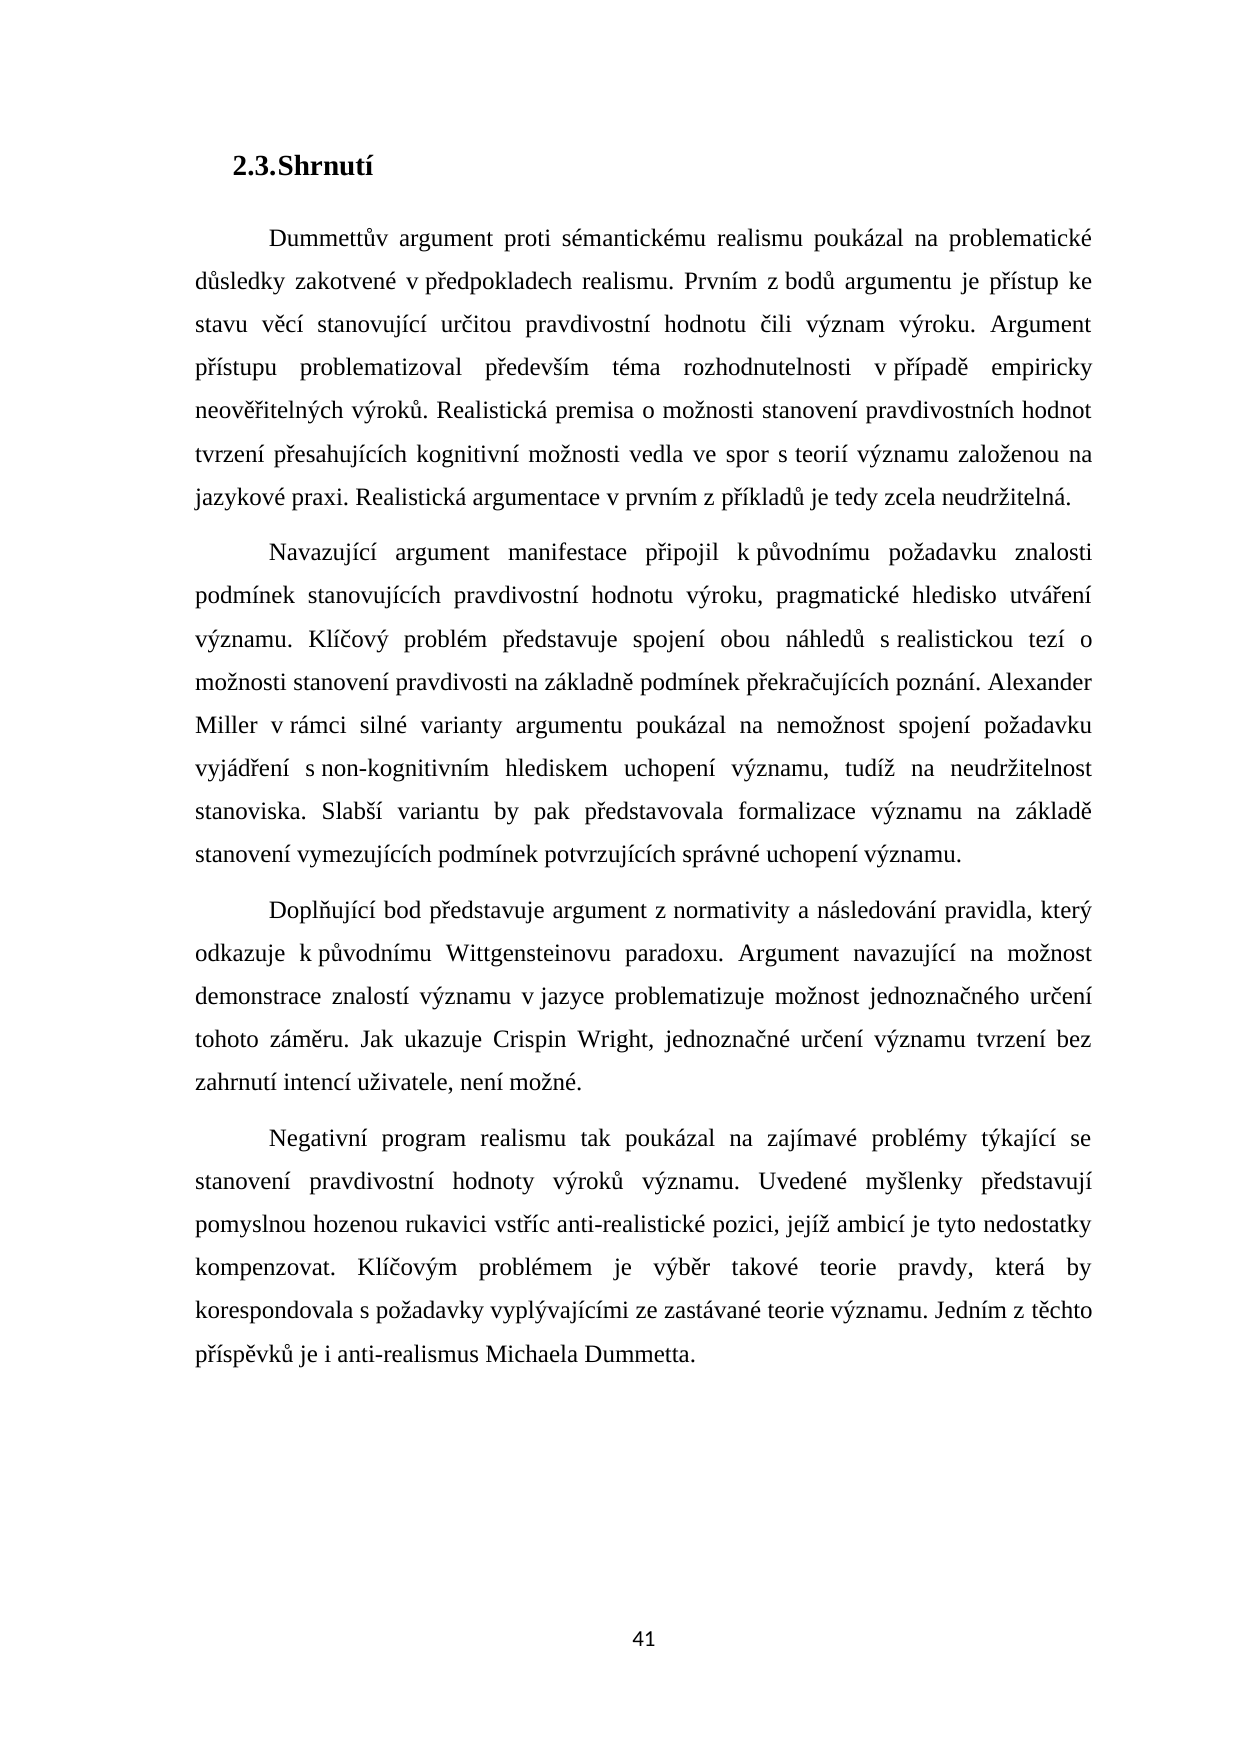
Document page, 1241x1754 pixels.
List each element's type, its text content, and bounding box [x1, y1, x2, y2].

text Doplňující bod představuje argument z normativity a následování pravidla, který odkazuje k původnímu Wittgensteinovu paradoxu. Argument navazující na možnost demonstrace znalostí významu v jazyce problematizuje možnost jednoznačného určení tohoto záměru. Jak ukazuje Crispin Wright, jednoznačné určení významu tvrzení bez zahrnutí intencí uživatele, není možné. [195, 895, 1092, 1096]
text Negativní program realismu tak poukázal na zajímavé problémy týkající se stanovení pravdivostní hodnoty výroků významu. Uvedené myšlenky představují pomyslnou hozenou rukavici vstříc anti-realistické pozici, jejíž ambicí je tyto nedostatky kompenzovat. Klíčovým problémem je výběr takové teorie pravdy, která by korespondovala s požadavky vyplývajícími ze zastávané teorie významu. Jedním z těchto příspěvků je i anti-realismus Michaela Dummetta. [195, 1123, 1092, 1367]
text Dummettův argument proti sémantickému realismu poukázal na problematické důsledky zakotvené v předpokladech realismu. Prvním z bodů argumentu je přístup ke stavu věcí stanovující určitou pravdivostní hodnotu čili význam výroku. Argument přístupu problematizoval především téma rozhodnutelnosti v případě empiricky neověřitelných výroků. Realistická premisa o možnosti stanovení pravdivostních hodnot tvrzení přesahujících kognitivní možnosti vedla ve spor s teorií významu založenou na jazykové praxi. Realistická argumentace v prvním z příkladů je tedy zcela neudržitelná. [195, 223, 1092, 511]
subtitle Shrnutí [232, 148, 1092, 181]
text Navazující argument manifestace připojil k původnímu požadavku znalosti podmínek stanovujících pravdivostní hodnotu výroku, pragmatické hledisko utváření významu. Klíčový problém představuje spojení obou náhledů s realistickou tezí o možnosti stanovení pravdivosti na základně podmínek překračujících poznání. Alexander Miller v rámci silné varianty argumentu poukázal na nemožnost spojení požadavku vyjádření s non-kognitivním hlediskem uchopení významu, tudíž na neudržitelnost stanoviska. Slabší variantu by pak představovala formalizace významu na základě stanovení vymezujících podmínek potvrzujících správné uchopení významu. [195, 537, 1092, 868]
